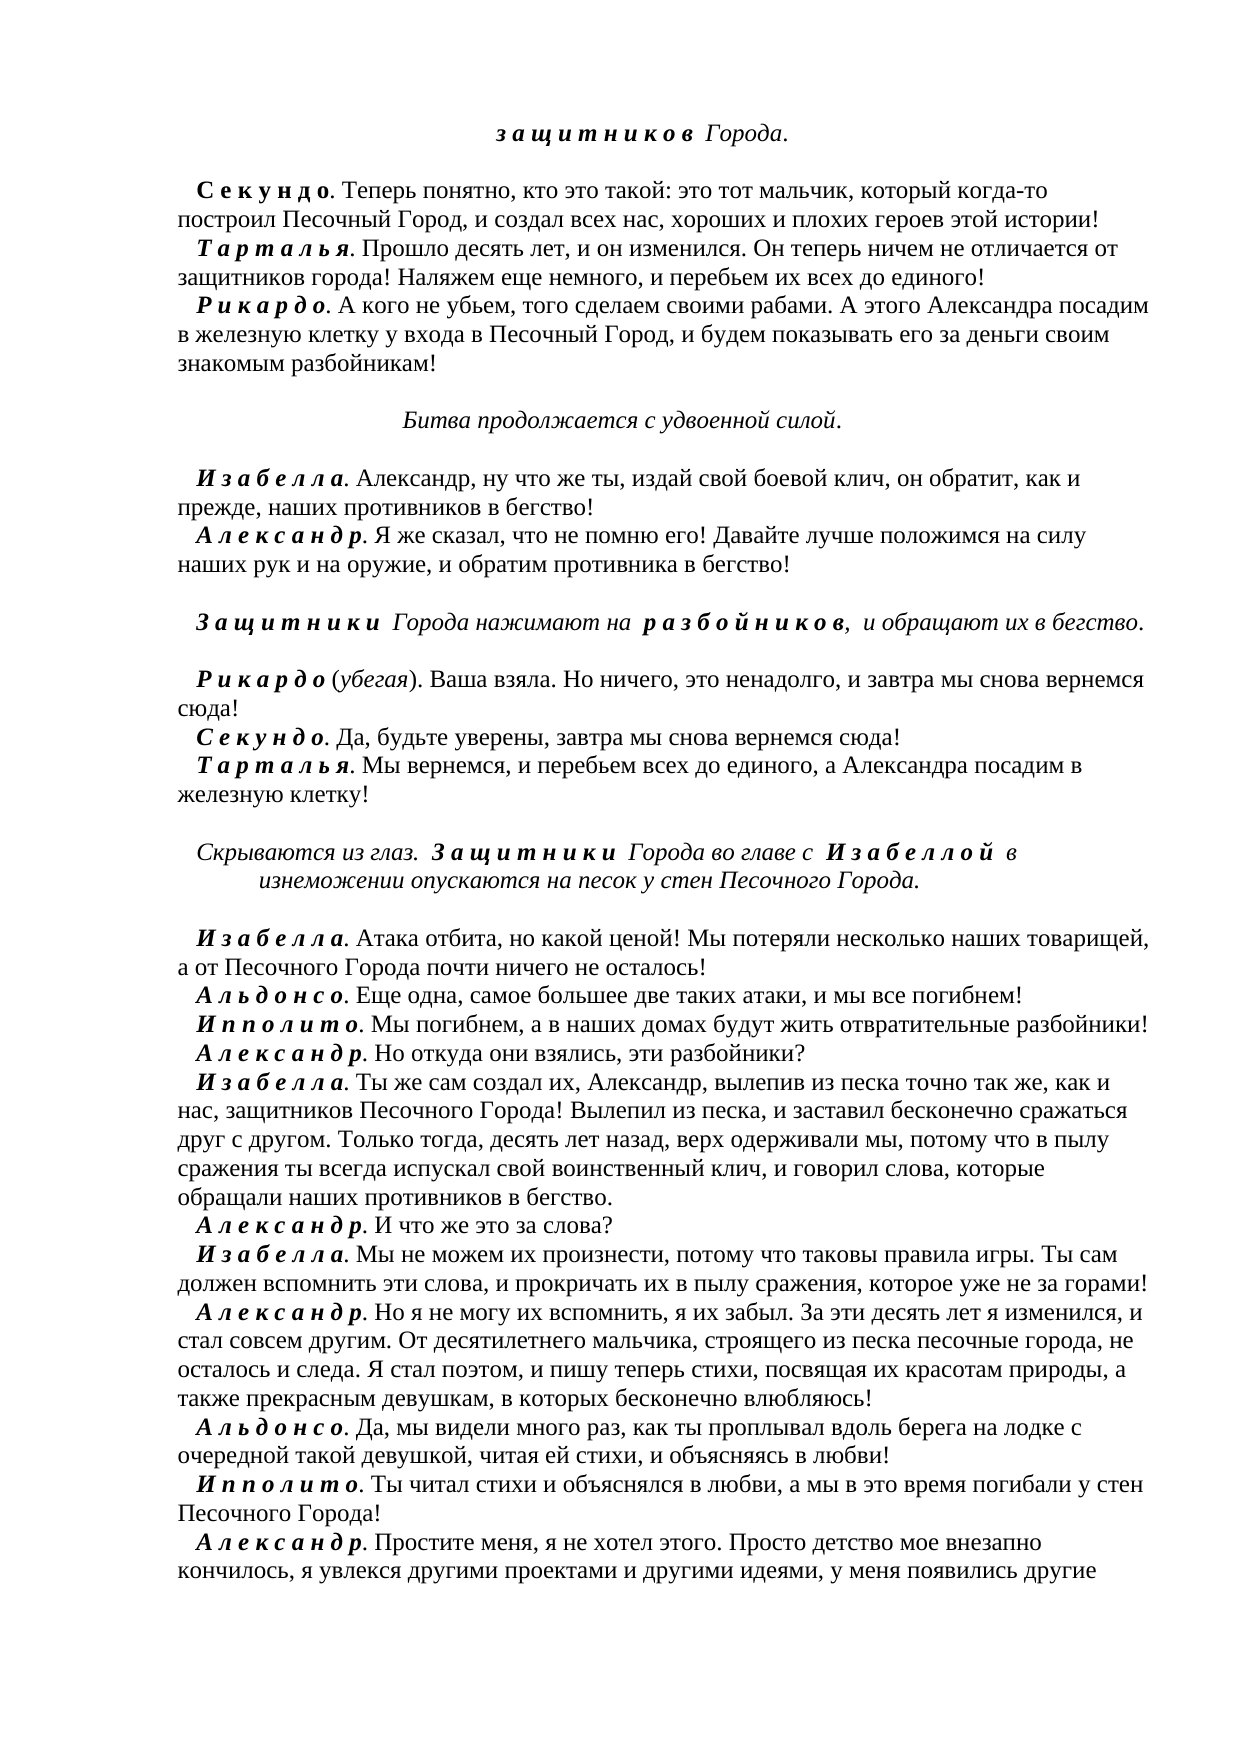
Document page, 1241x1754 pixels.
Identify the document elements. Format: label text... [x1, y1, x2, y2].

text Скрываются из глаз. З а щ и т н и к и Города во главе с И з а б е л л о й в [177, 837, 1152, 866]
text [177, 1527, 1152, 1584]
text Т а р т а л ь я. Мы вернемся, и перебьем всех до единого, а Александра посадим в железную клетку! [177, 751, 1152, 808]
text Битва продолжается с удвоенной силой. [177, 406, 1152, 434]
text Т а р т а л ь я. Прошло десять лет, и он изменился. Он теперь ничем не отличается от защитников города! Наляжем еще немного, и перебьем их всех до единого! [177, 233, 1152, 291]
text И з а б е л л а. Ты же сам создал их, Александр, вылепив из песка точно так же, как и нас, защитников Песочного Города! Вылепил из песка, и заставил бесконечно сражаться друг с другом. Только тогда, десять лет назад, верх одерживали мы, потому что в пылу сражения ты всегда испускал свой воинственный клич, и говорил слова, которые обращали наших противников в бегство. [177, 1067, 1152, 1211]
text Р и к а р д о (убегая). Ваша взяла. Но ничего, это ненадолго, и завтра мы снова вернемся сюда! [177, 664, 1152, 722]
text И з а б е л л а. Александр, ну что же ты, издай свой боевой клич, он обратит, как и прежде, наших противников в бегство! [177, 463, 1152, 521]
text З а щ и т н и к и Города нажимают на р а з б о й н и к о в, и обращают их в бегство. [177, 607, 1152, 636]
text С е к у н д о. Теперь понятно, кто это такой: это тот мальчик, который когда-то построил Песочный Город, и создал всех нас, хороших и плохих героев этой истории! [177, 176, 1152, 233]
text И з а б е л л а. Мы не можем их произнести, потому что таковы правила игры. Ты сам должен вспомнить эти слова, и прокричать их в пылу сражения, которое уже не за горами! [177, 1239, 1152, 1297]
text И п п о л и т о. Ты читал стихи и объяснялся в любви, а мы в это время погибали у стен Песочного Города! [177, 1469, 1152, 1527]
text И з а б е л л а. Атака отбита, но какой ценой! Мы потеряли несколько наших товарищей, а от Песочного Города почти ничего не осталось! [177, 923, 1152, 981]
text С е к у н д о. Да, будьте уверены, завтра мы снова вернемся сюда! [177, 722, 1152, 751]
text А л е к с а н д р. Я же сказал, что не помню его! Давайте лучше положимся на силу наших рук и на оружие, и обратим противника в бегство! [177, 521, 1152, 578]
text Р и к а р д о. А кого не убьем, того сделаем своими рабами. А этого Александра посадим в железную клетку у входа в Песочный Город, и будем показывать его за деньги своим знакомым разбойникам! [177, 291, 1152, 377]
text А л е к с а н д р. Но я не могу их вспомнить, я их забыл. За эти десять лет я изменился, и стал совсем другим. От десятилетнего мальчика, строящего из песка песочные города, не осталось и следа. Я стал поэтом, и пишу теперь стихи, посвящая их красотам природы, а также прекрасным девушкам, в которых бесконечно влюбляюсь! [177, 1297, 1152, 1412]
text з а щ и т н и к о в Города. [177, 118, 1152, 147]
text изнеможении опускаются на песок у стен Песочного Города. [177, 866, 1152, 894]
text А л ь д о н с о. Еще одна, самое большее две таких атаки, и мы все погибнем! [177, 981, 1152, 1009]
text И п п о л и т о. Мы погибнем, а в наших домах будут жить отвратительные разбойники! [177, 1009, 1152, 1038]
text А л ь д о н с о. Да, мы видели много раз, как ты проплывал вдоль берега на лодке с очередной такой девушкой, читая ей стихи, и объясняясь в любви! [177, 1412, 1152, 1469]
text А л е к с а н д р. Но откуда они взялись, эти разбойники? [177, 1038, 1152, 1067]
text А л е к с а н д р. И что же это за слова? [177, 1211, 1152, 1239]
